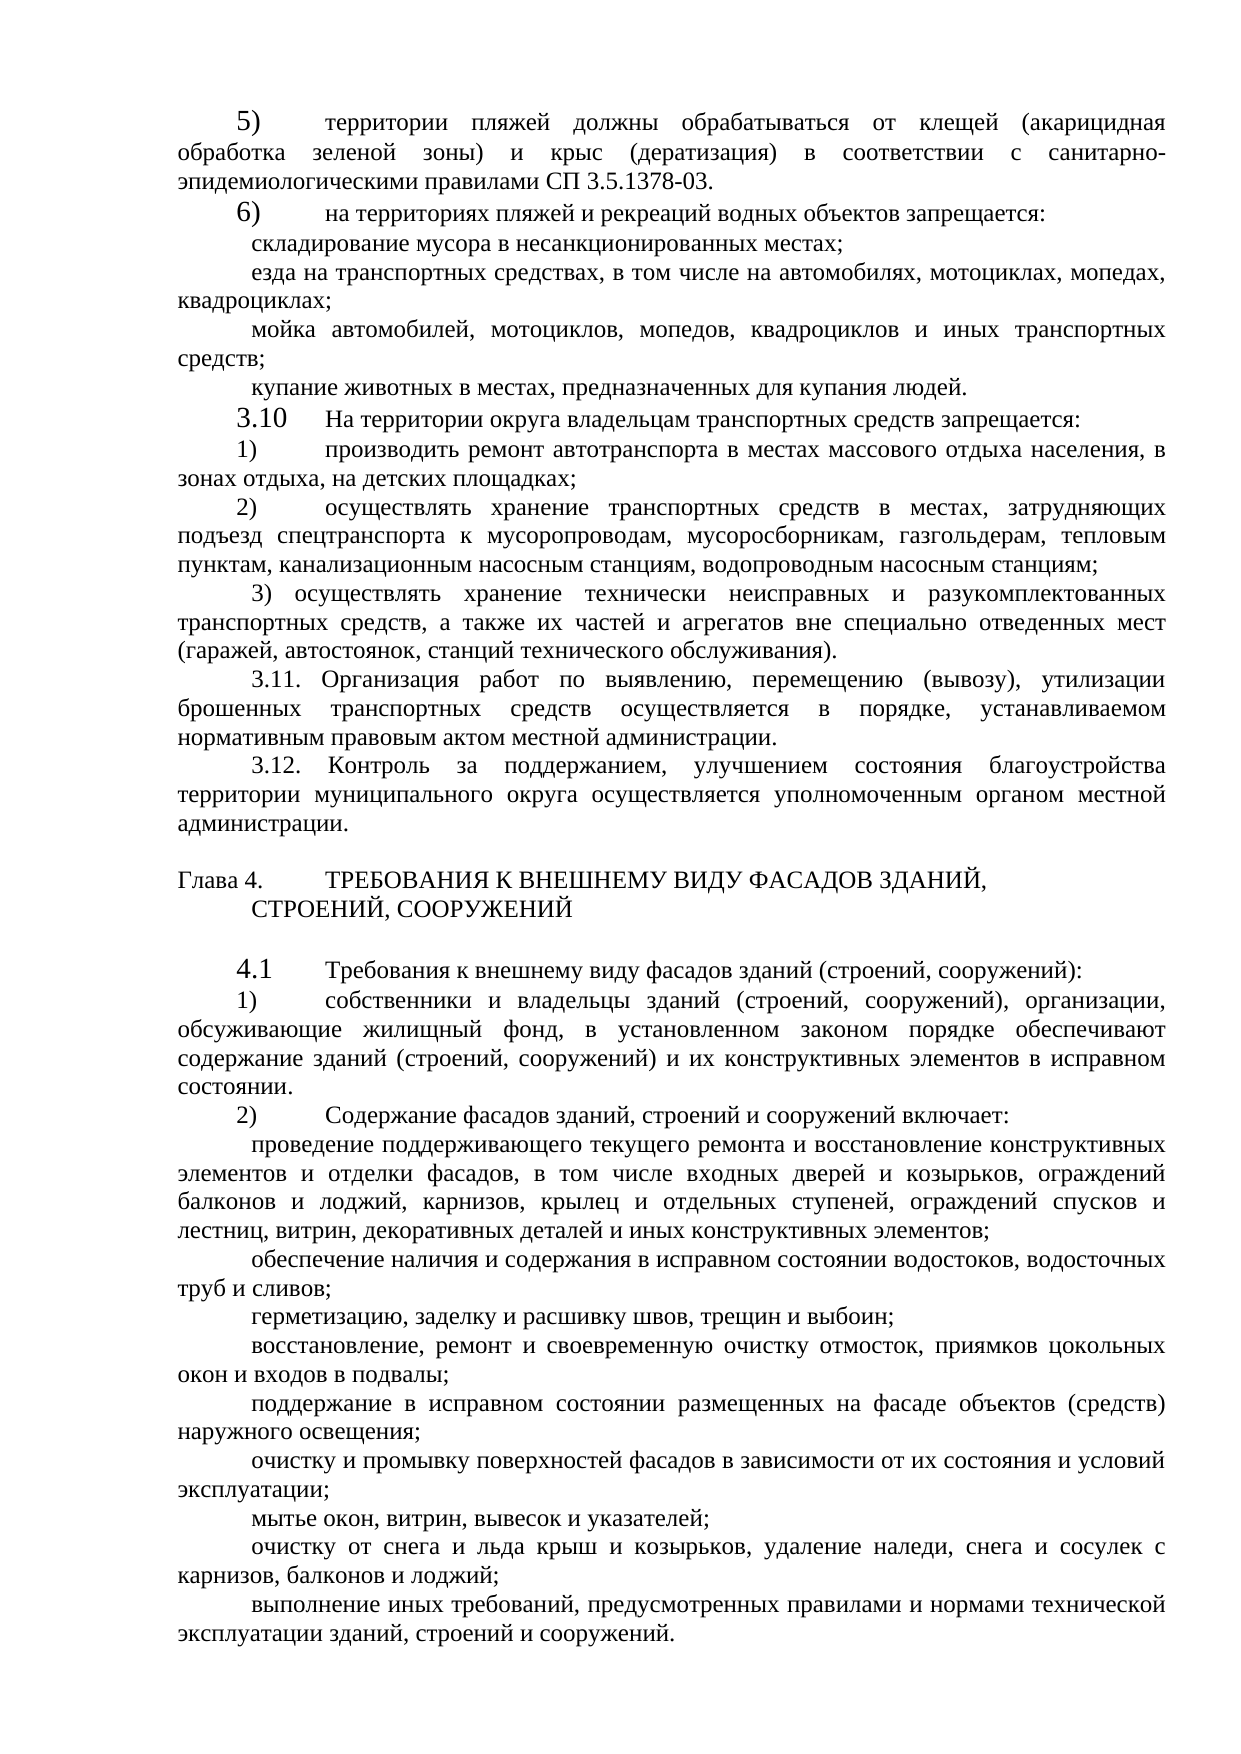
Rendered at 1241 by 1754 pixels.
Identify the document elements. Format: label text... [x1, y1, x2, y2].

list восстановление, ремонт и своевременную очистку отмосток, приямков цокольных окон и входов в подвалы; [177, 1330, 1167, 1388]
text купание животных в местах, предназначенных для купания людей. [177, 372, 1167, 401]
list герметизацию, заделку и расшивку швов, трещин и выбоин; [177, 1301, 1167, 1330]
list территории пляжей должны обрабатываться от клещей (акарицидная обработка зеленой зоны) и крыс (дератизация) в соответствии с санитарно-эпидемиологическими правилами СП 3.5.1378-03. [177, 103, 1167, 194]
text Глава 4. ТРЕБОВАНИЯ К ВНЕШНЕМУ ВИДУ ФАСАДОВ ЗДАНИЙ, СТРОЕНИЙ, СООРУЖЕНИЙ [177, 865, 1167, 923]
list Требования к внешнему виду фасадов зданий (строений, сооружений): [177, 952, 1167, 985]
list собственники и владельцы зданий (строений, сооружений), организации, обсуживающие жилищный фонд, в установленном законом порядке обеспечивают содержание зданий (строений, сооружений) и их конструктивных элементов в исправном состоянии. [177, 985, 1167, 1100]
list проведение поддерживающего текущего ремонта и восстановление конструктивных элементов и отделки фасадов, в том числе входных дверей и козырьков, ограждений балконов и лоджий, карнизов, крылец и отдельных ступеней, ограждений спусков и лестниц, витрин, декоративных деталей и иных конструктивных элементов; [177, 1129, 1167, 1244]
list выполнение иных требований, предусмотренных правилами и нормами технической эксплуатации зданий, строений и сооружений. [177, 1589, 1167, 1646]
list на территориях пляжей и рекреаций водных объектов запрещается: [177, 194, 1167, 228]
list 3.12. Контроль за поддержанием, улучшением состояния благоустройства территории муниципального округа осуществляется уполномоченным органом местной администрации. [177, 750, 1167, 837]
list очистку и промывку поверхностей фасадов в зависимости от их состояния и условий эксплуатации; [177, 1445, 1167, 1503]
list обеспечение наличия и содержания в исправном состоянии водостоков, водосточных труб и сливов; [177, 1244, 1167, 1301]
text складирование мусора в несанкционированных местах; [177, 228, 1167, 257]
list Содержание фасадов зданий, строений и сооружений включает: [177, 1100, 1167, 1129]
list очистку от снега и льда крыш и козырьков, удаление наледи, снега и сосулек с карнизов, балконов и лоджий; [177, 1531, 1167, 1589]
list поддержание в исправном состоянии размещенных на фасаде объектов (средств) наружного освещения; [177, 1388, 1167, 1445]
text езда на транспортных средствах, в том числе на автомобилях, мотоциклах, мопедах, квадроциклах; [177, 257, 1167, 314]
list 3) осуществлять хранение технически неисправных и разукомплектованных транспортных средств, а также их частей и агрегатов вне специально отведенных мест (гаражей, автостоянок, станций технического обслуживания). [177, 578, 1167, 664]
list 3.11. Организация работ по выявлению, перемещению (вывозу), утилизации брошенных транспортных средств осуществляется в порядке, устанавливаемом нормативным правовым актом местной администрации. [177, 664, 1167, 750]
list производить ремонт автотранспорта в местах массового отдыха населения, в зонах отдыха, на детских площадках; [177, 434, 1167, 492]
list На территории округа владельцам транспортных средств запрещается: [177, 401, 1167, 434]
list мытье окон, витрин, вывесок и указателей; [177, 1503, 1167, 1531]
list осуществлять хранение транспортных средств в местах, затрудняющих подъезд спецтранспорта к мусоропроводам, мусоросборникам, газгольдерам, тепловым пунктам, канализационным насосным станциям, водопроводным насосным станциям; [177, 492, 1167, 578]
text мойка автомобилей, мотоциклов, мопедов, квадроциклов и иных транспортных средств; [177, 314, 1167, 372]
